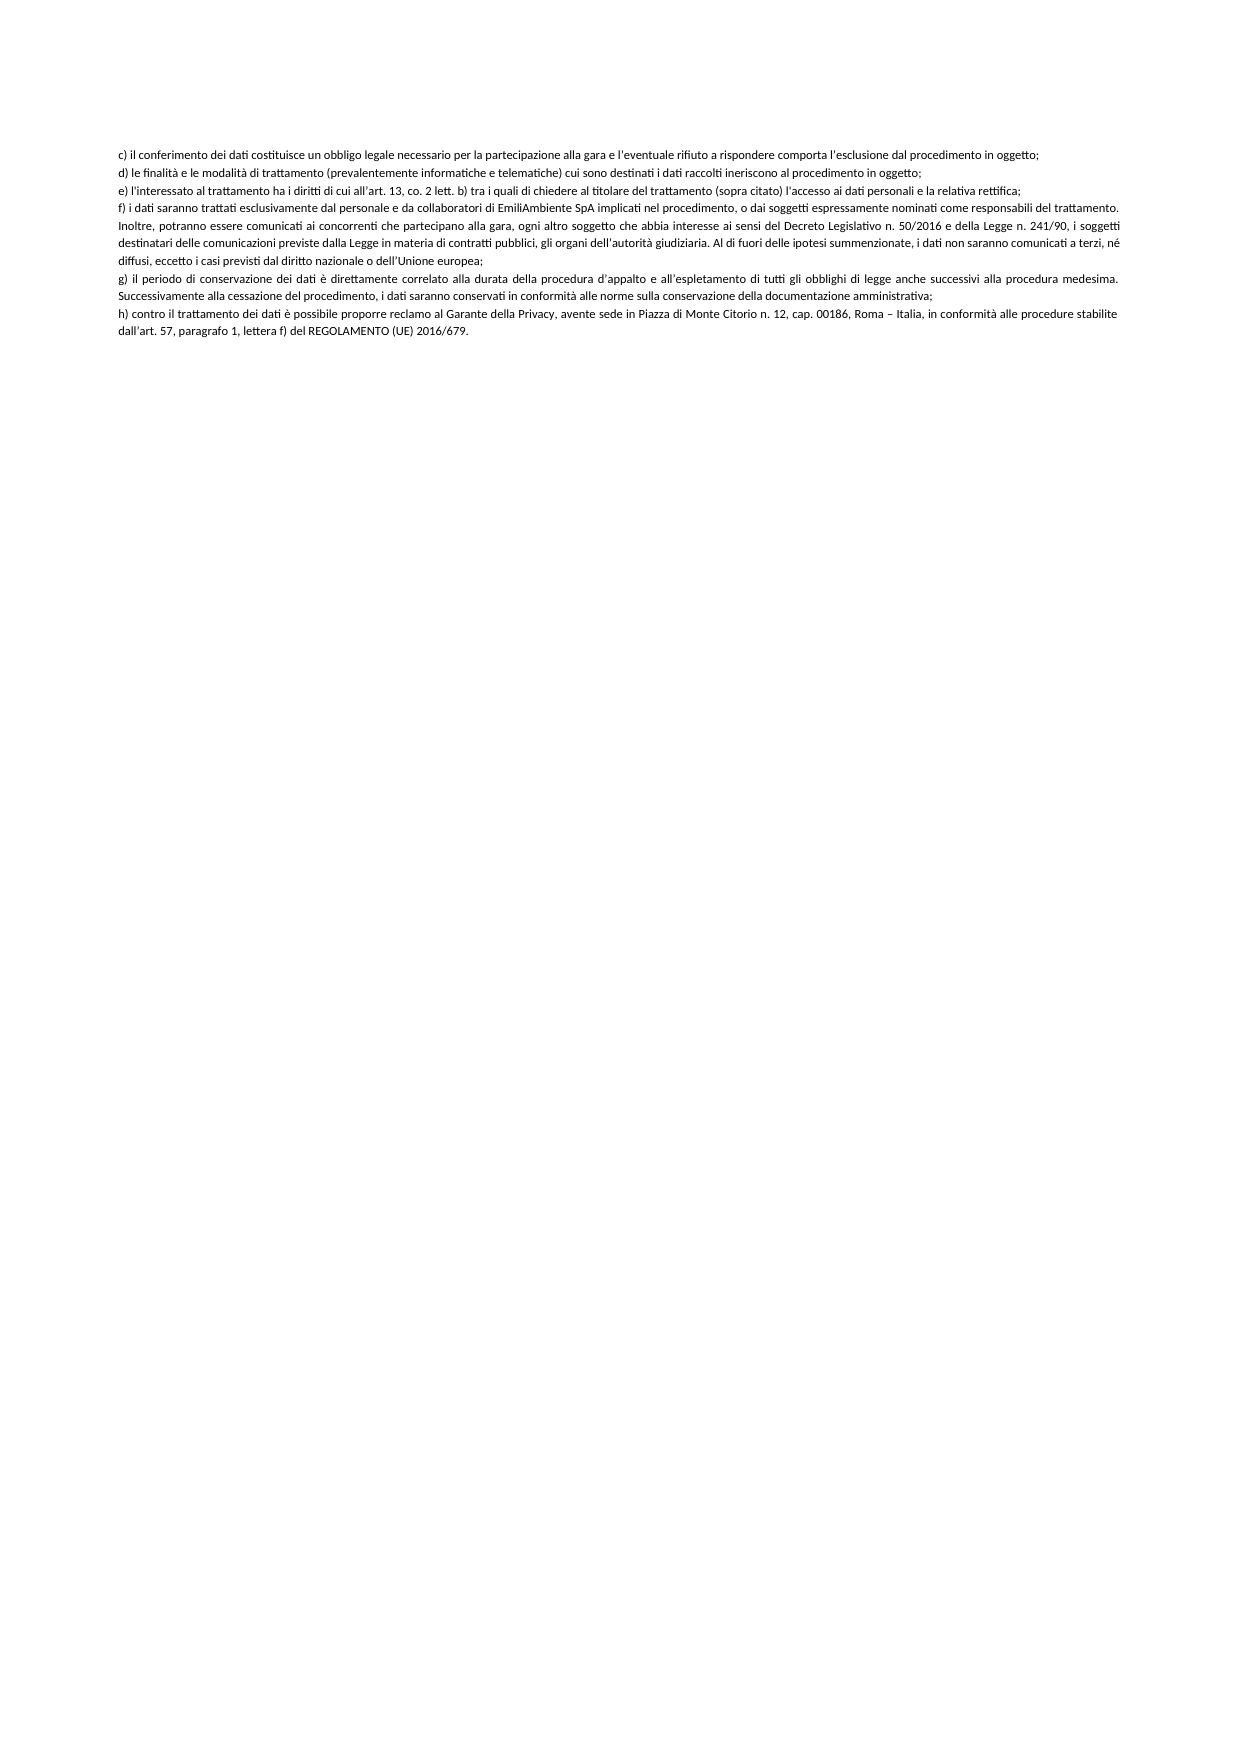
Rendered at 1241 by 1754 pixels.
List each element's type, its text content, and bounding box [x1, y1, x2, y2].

text g) il periodo di conservazione dei dati è direttamente correlato alla durata della procedura d’appalto e all’espletamento di tutti gli obblighi di legge anche successivi alla procedura medesima. Successivamente alla cessazione del procedimento, i dati saranno conservati in conformità alle norme sulla conservazione della documentazione amministrativa; [118, 271, 1122, 304]
text h) contro il trattamento dei dati è possibile proporre reclamo al Garante della Privacy, avente sede in Piazza di Monte Citorio n. 12, cap. 00186, Roma – Italia, in conformità alle procedure stabilite dall’art. 57, paragrafo 1, lettera f) del REGOLAMENTO (UE) 2016/679. [118, 306, 1122, 339]
text f) i dati saranno trattati esclusivamente dal personale e da collaboratori di EmiliAmbiente SpA implicati nel procedimento, o dai soggetti espressamente nominati come responsabili del trattamento. Inoltre, potranno essere comunicati ai concorrenti che partecipano alla gara, ogni altro soggetto che abbia interesse ai sensi del Decreto Legislativo n. 50/2016 e della Legge n. 241/90, i soggetti destinatari delle comunicazioni previste dalla Legge in materia di contratti pubblici, gli organi dell’autorità giudiziaria. Al di fuori delle ipotesi summenzionate, i dati non saranno comunicati a terzi, né diffusi, eccetto i casi previsti dal diritto nazionale o dell’Unione europea; [118, 200, 1122, 268]
text c) il conferimento dei dati costituisce un obbligo legale necessario per la partecipazione alla gara e l’eventuale rifiuto a rispondere comporta l’esclusione dal procedimento in oggetto; [118, 148, 1122, 163]
text e) l'interessato al trattamento ha i diritti di cui all’art. 13, co. 2 lett. b) tra i quali di chiedere al titolare del trattamento (sopra citato) l'accesso ai dati personali e la relativa rettifica; [118, 183, 1122, 198]
text d) le finalità e le modalità di trattamento (prevalentemente informatiche e telematiche) cui sono destinati i dati raccolti ineriscono al procedimento in oggetto; [118, 165, 1122, 181]
